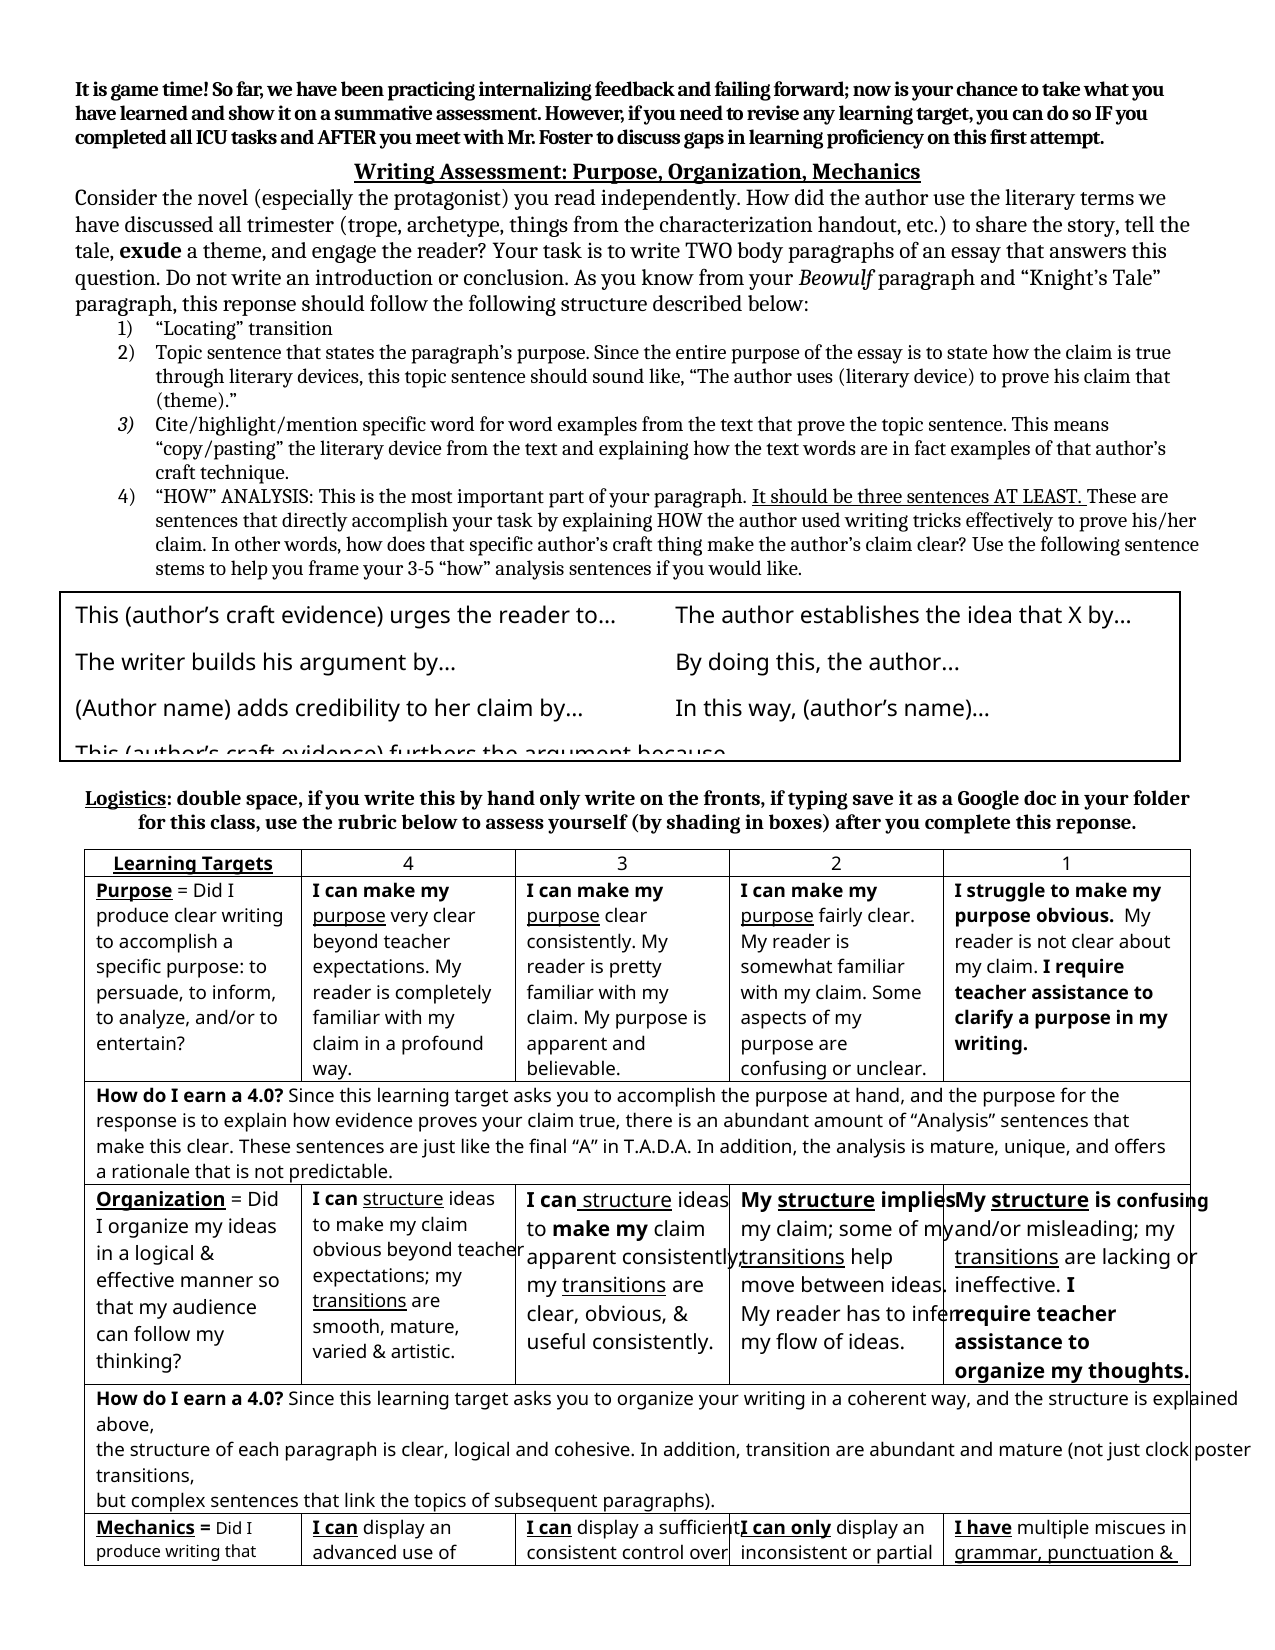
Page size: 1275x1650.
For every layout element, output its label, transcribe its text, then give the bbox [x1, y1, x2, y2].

text Consider the novel (especially the protagonist) you read independently. How did the author use the literary terms we have discussed all trimester (trope, archetype, things from the characterization handout, etc.) to share the story, tell the tale, exude a theme, and engage the reader? Your task is to write TWO body paragraphs of an essay that answers this question. Do not write an introduction or conclusion. As you know from your Beowulf paragraph and “Knight’s Tale” paragraph, this reponse should follow the following structure described below: [75, 185, 1200, 317]
list “HOW” ANALYSIS: This is the most important part of your paragraph. It should be three sentences AT LEAST. These are sentences that directly accomplish your task by explaining HOW the author used writing tricks effectively to prove his/her claim. In other words, how does that specific author’s craft thing make the author’s claim clear? Use the following sentence stems to help you frame your 3-5 “how” analysis sentences if you would like. [118, 485, 1200, 581]
text Logistics: double space, if you write this by hand only write on the fronts, if typing save it as a Google doc in your folder for this class, use the rubric below to assess yourself (by shading in boxes) after you complete this reponse. [75, 596, 1200, 834]
table_header 3 [516, 850, 729, 876]
table_cell How do I earn a 4.0? Since this learning target asks you to organize your writing in a coherent way, and the structure is explained above, the structure of each paragraph is clear, logical and cohesive. In addition, transition are abundant and mature (not just clock poster transitions, but complex sentences that link the topics of subsequent paragraphs). [85, 1385, 1190, 1513]
table_cell I can make my purpose clear consistently. My reader is pretty familiar with my claim. My purpose is apparent and believable. [516, 877, 729, 1081]
text Writing Assessment: Purpose, Organization, Mechanics [75, 159, 1200, 185]
list Cite/highlight/mention specific word for word examples from the text that prove the topic sentence. This means “copy/pasting” the literary device from the text and explaining how the text words are in fact examples of that author’s craft technique. [118, 413, 1200, 485]
table_cell My structure implies my claim; some of my transitions help move between ideas. My reader has to infer my flow of ideas. [730, 1185, 943, 1384]
table_header 1 [944, 850, 1190, 876]
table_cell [85, 1514, 301, 1565]
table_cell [302, 1514, 515, 1565]
table_cell Purpose = Did I produce clear writing to accomplish a specific purpose: to persuade, to inform, to analyze, and/or to entertain? [85, 877, 301, 1081]
list “Locating” transition [118, 317, 1200, 341]
list Topic sentence that states the paragraph’s purpose. Since the entire purpose of the essay is to state how the claim is true through literary devices, this topic sentence should sound like, “The author uses (literary device) to prove his claim that (theme).” [118, 341, 1200, 413]
table_cell I can make my purpose fairly clear. My reader is somewhat familiar with my claim. Some aspects of my purpose are confusing or unclear. [730, 877, 943, 1081]
table_header Learning Targets [85, 850, 301, 876]
table_cell How do I earn a 4.0? Since this learning target asks you to accomplish the purpose at hand, and the purpose for the response is to explain how evidence proves your claim true, there is an abundant amount of “Analysis” sentences that make this clear. These sentences are just like the final “A” in T.A.D.A. In addition, the analysis is mature, unique, and offers a rationale that is not predictable. [85, 1082, 1190, 1184]
table_cell I can structure ideas to make my claim apparent consistently; my transitions are clear, obvious, & useful consistently. [516, 1185, 729, 1384]
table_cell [730, 1514, 943, 1565]
table_cell I can structure ideas to make my claim obvious beyond teacher expectations; my transitions are smooth, mature, varied & artistic. [302, 1185, 515, 1384]
table_cell I struggle to make my purpose obvious. My reader is not clear about my claim. I require teacher assistance to clarify a purpose in my writing. [944, 877, 1190, 1081]
table_cell Organization = Did I organize my ideas in a logical & effective manner so that my audience can follow my thinking? [85, 1185, 301, 1384]
table_cell I can make my purpose very clear beyond teacher expectations. My reader is completely familiar with my claim in a profound way. [302, 877, 515, 1081]
table_header 4 [302, 850, 515, 876]
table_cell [516, 1514, 729, 1565]
table_cell My structure is confusing and/or misleading; my transitions are lacking or ineffective. I require teacher assistance to organize my thoughts. [944, 1185, 1190, 1384]
table_header 2 [730, 850, 943, 876]
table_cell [944, 1514, 1190, 1565]
text It is game time! So far, we have been practicing internalizing feedback and failing forward; now is your chance to take what you have learned and show it on a summative assessment. However, if you need to revise any learning target, you can do so IF you completed all ICU tasks and AFTER you meet with Mr. Foster to discuss gaps in learning proficiency on this first attempt. [75, 77, 1200, 149]
